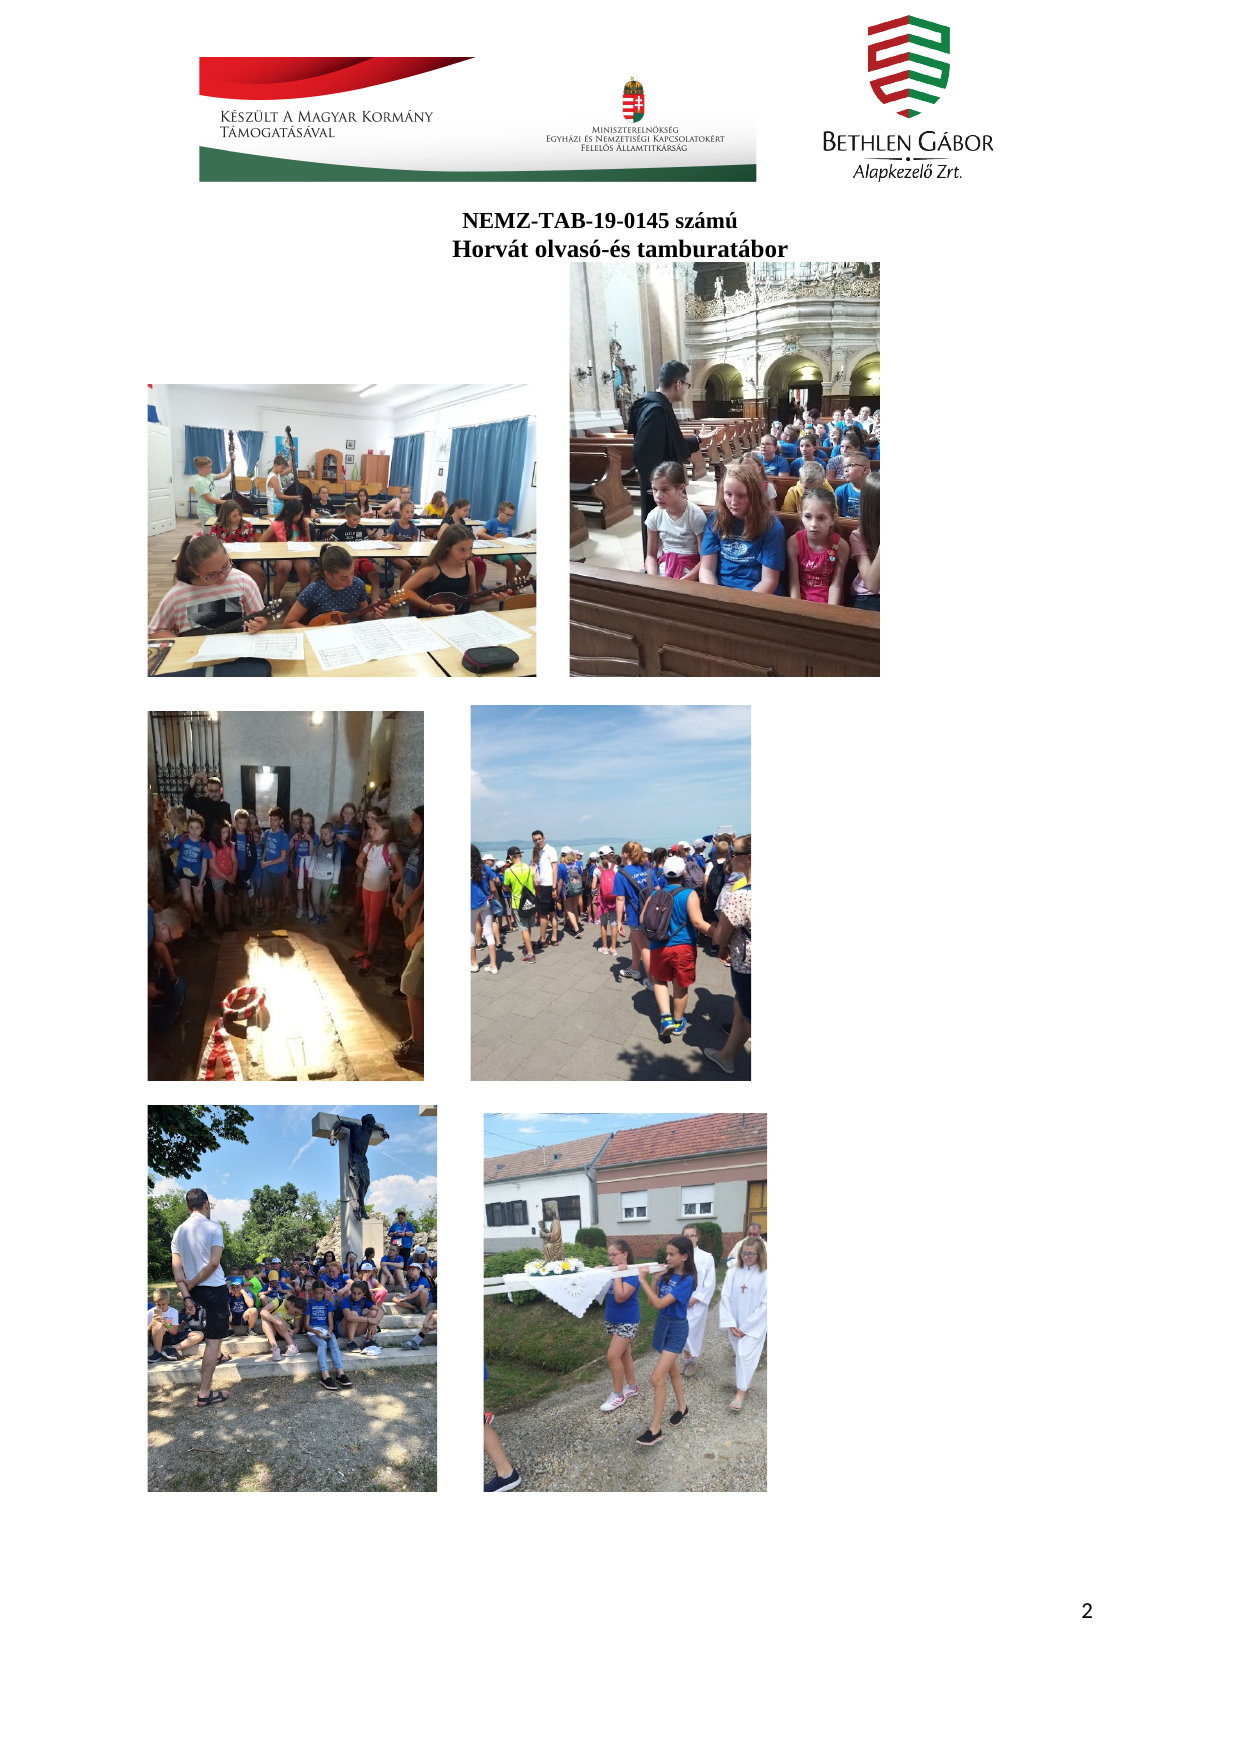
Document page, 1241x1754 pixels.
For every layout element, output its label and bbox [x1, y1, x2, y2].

picture [147, 1105, 438, 1492]
picture [147, 384, 537, 677]
picture [483, 1113, 768, 1492]
picture [569, 262, 880, 677]
picture [823, 15, 994, 182]
picture [470, 705, 752, 1081]
picture [147, 711, 424, 1081]
